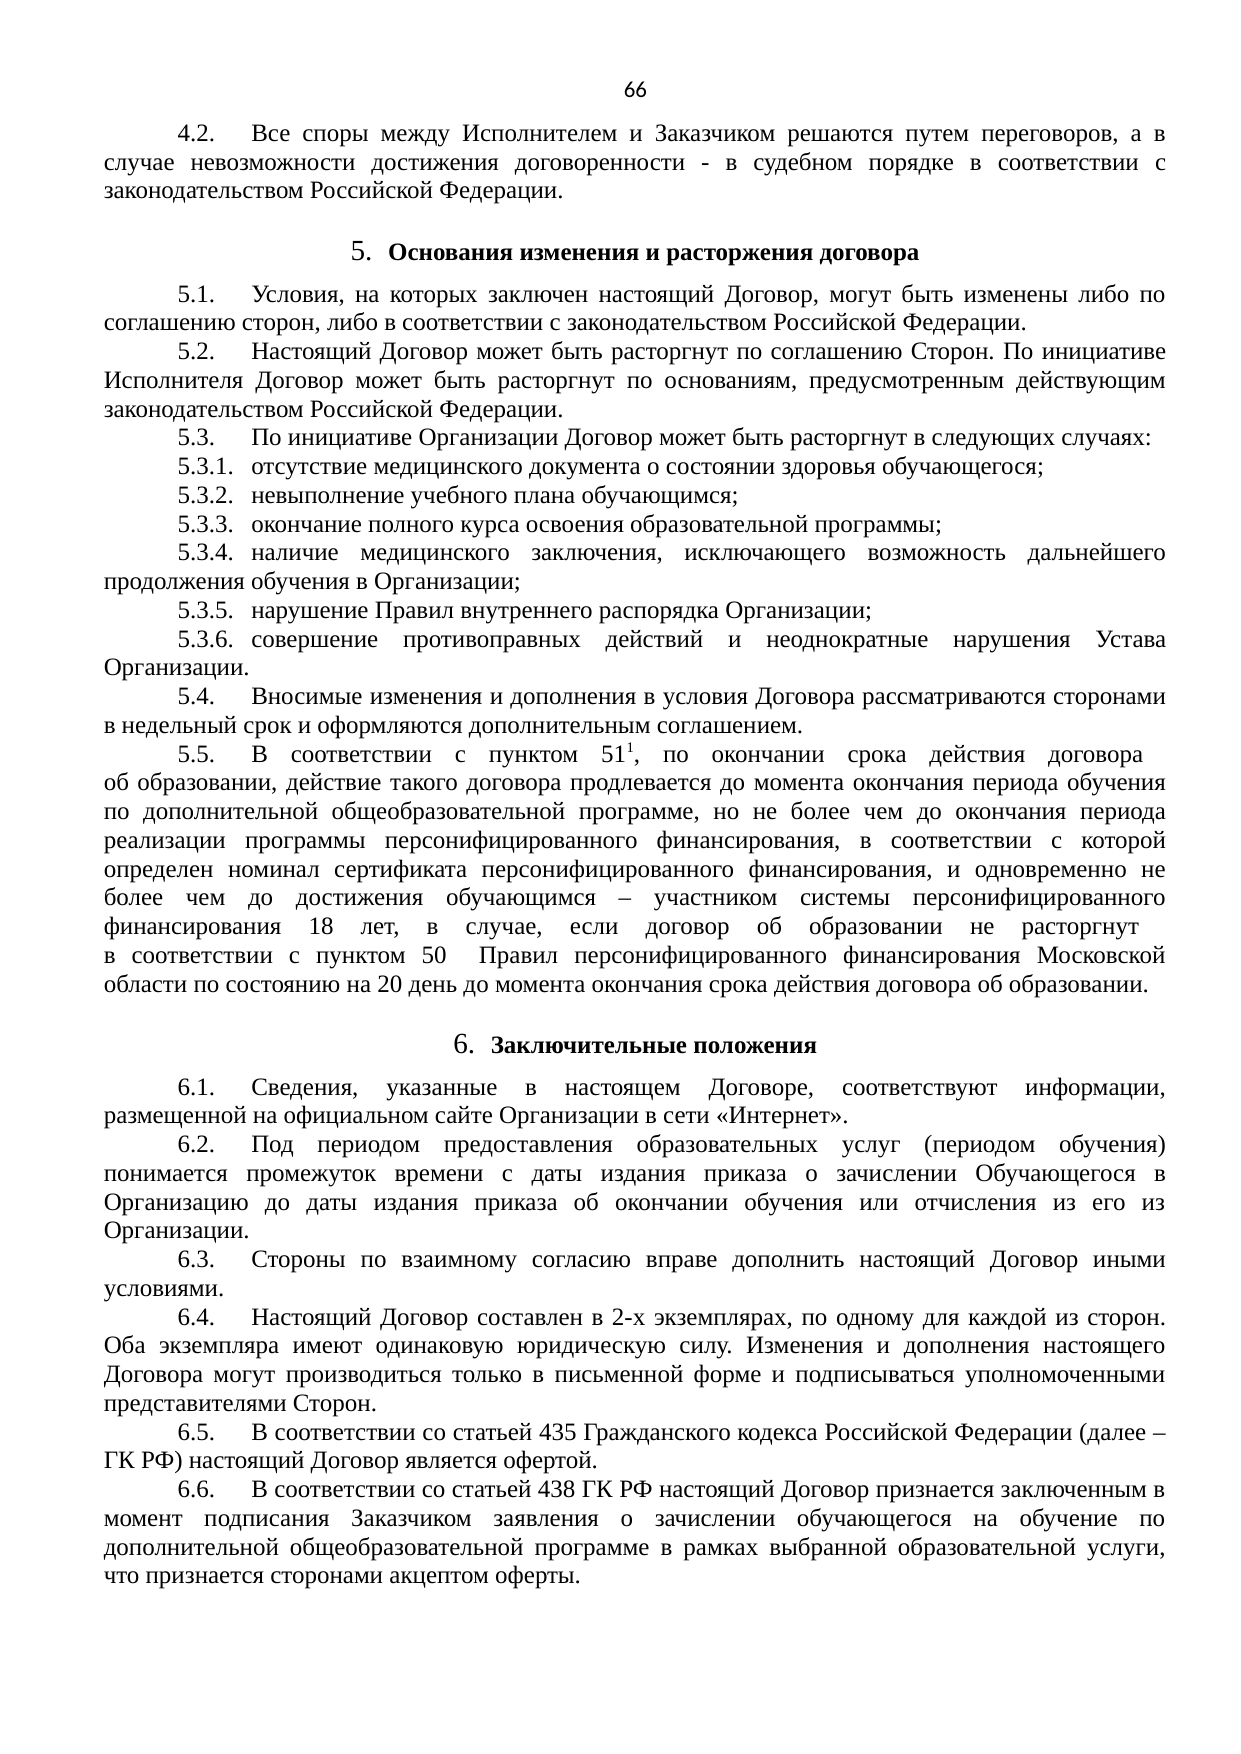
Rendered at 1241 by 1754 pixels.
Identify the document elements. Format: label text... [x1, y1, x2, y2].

list Условия, на которых заключен настоящий Договор, могут быть изменены либо по соглашению сторон, либо в соответствии с законодательством Российской Федерации. [103, 279, 1167, 336]
list По инициативе Организации Договор может быть расторгнут в следующих случаях: [103, 422, 1167, 451]
list В соответствии со статьей 435 Гражданского кодекса Российской Федерации (далее – ГК РФ) настоящий Договор является офертой. [103, 1417, 1167, 1474]
list Настоящий Договор может быть расторгнут по соглашению Сторон. По инициативе Исполнителя Договор может быть расторгнут по основаниям, предусмотренным действующим законодательством Российской Федерации. [103, 336, 1167, 422]
list невыполнение учебного плана обучающимся; [103, 480, 1167, 509]
list Сведения, указанные в настоящем Договоре, соответствуют информации, размещенной на официальном сайте Организации в сети «Интернет». [103, 1072, 1167, 1129]
list Заключительные положения [103, 1026, 1167, 1060]
list Настоящий Договор составлен в 2-х экземплярах, по одному для каждой из сторон. Оба экземпляра имеют одинаковую юридическую силу. Изменения и дополнения настоящего Договора могут производиться только в письменной форме и подписываться уполномоченными представителями Сторон. [103, 1302, 1167, 1417]
list Все споры между Исполнителем и Заказчиком решаются путем переговоров, а в случае невозможности достижения договоренности - в судебном порядке в соответствии с законодательством Российской Федерации. [103, 118, 1167, 204]
list Основания изменения и расторжения договора [103, 233, 1167, 267]
list В соответствии с пунктом 511, по окончании срока действия договора об образовании, действие такого договора продлевается до момента окончания периода обучения по дополнительной общеобразовательной программе, но не более чем до окончания периода реализации программы персонифицированного финансирования, в соответствии с которой определен номинал сертификата персонифицированного финансирования, и одновременно не более чем до достижения обучающимся – участником системы персонифицированного финансирования 18 лет, в случае, если договор об образовании не расторгнут в соответствии с пунктом 50 Правил персонифицированного финансирования Московской области по состоянию на 20 день до момента окончания срока действия договора об образовании. [103, 739, 1167, 997]
list совершение противоправных действий и неоднократные нарушения Устава Организации. [103, 624, 1167, 681]
list Стороны по взаимному согласию вправе дополнить настоящий Договор иными условиями. [103, 1244, 1167, 1302]
list отсутствие медицинского документа о состоянии здоровья обучающегося; [103, 451, 1167, 480]
list В соответствии со статьей 438 ГК РФ настоящий Договор признается заключенным в момент подписания Заказчиком заявления о зачислении обучающегося на обучение по дополнительной общеобразовательной программе в рамках выбранной образовательной услуги, что признается сторонами акцептом оферты. [103, 1474, 1167, 1589]
list окончание полного курса освоения образовательной программы; [103, 509, 1167, 537]
list нарушение Правил внутреннего распорядка Организации; [103, 595, 1167, 624]
list Вносимые изменения и дополнения в условия Договора рассматриваются сторонами в недельный срок и оформляются дополнительным соглашением. [103, 681, 1167, 739]
list Под периодом предоставления образовательных услуг (периодом обучения) понимается промежуток времени с даты издания приказа о зачислении Обучающегося в Организацию до даты издания приказа об окончании обучения или отчисления из его из Организации. [103, 1129, 1167, 1244]
list наличие медицинского заключения, исключающего возможность дальнейшего продолжения обучения в Организации; [103, 537, 1167, 595]
